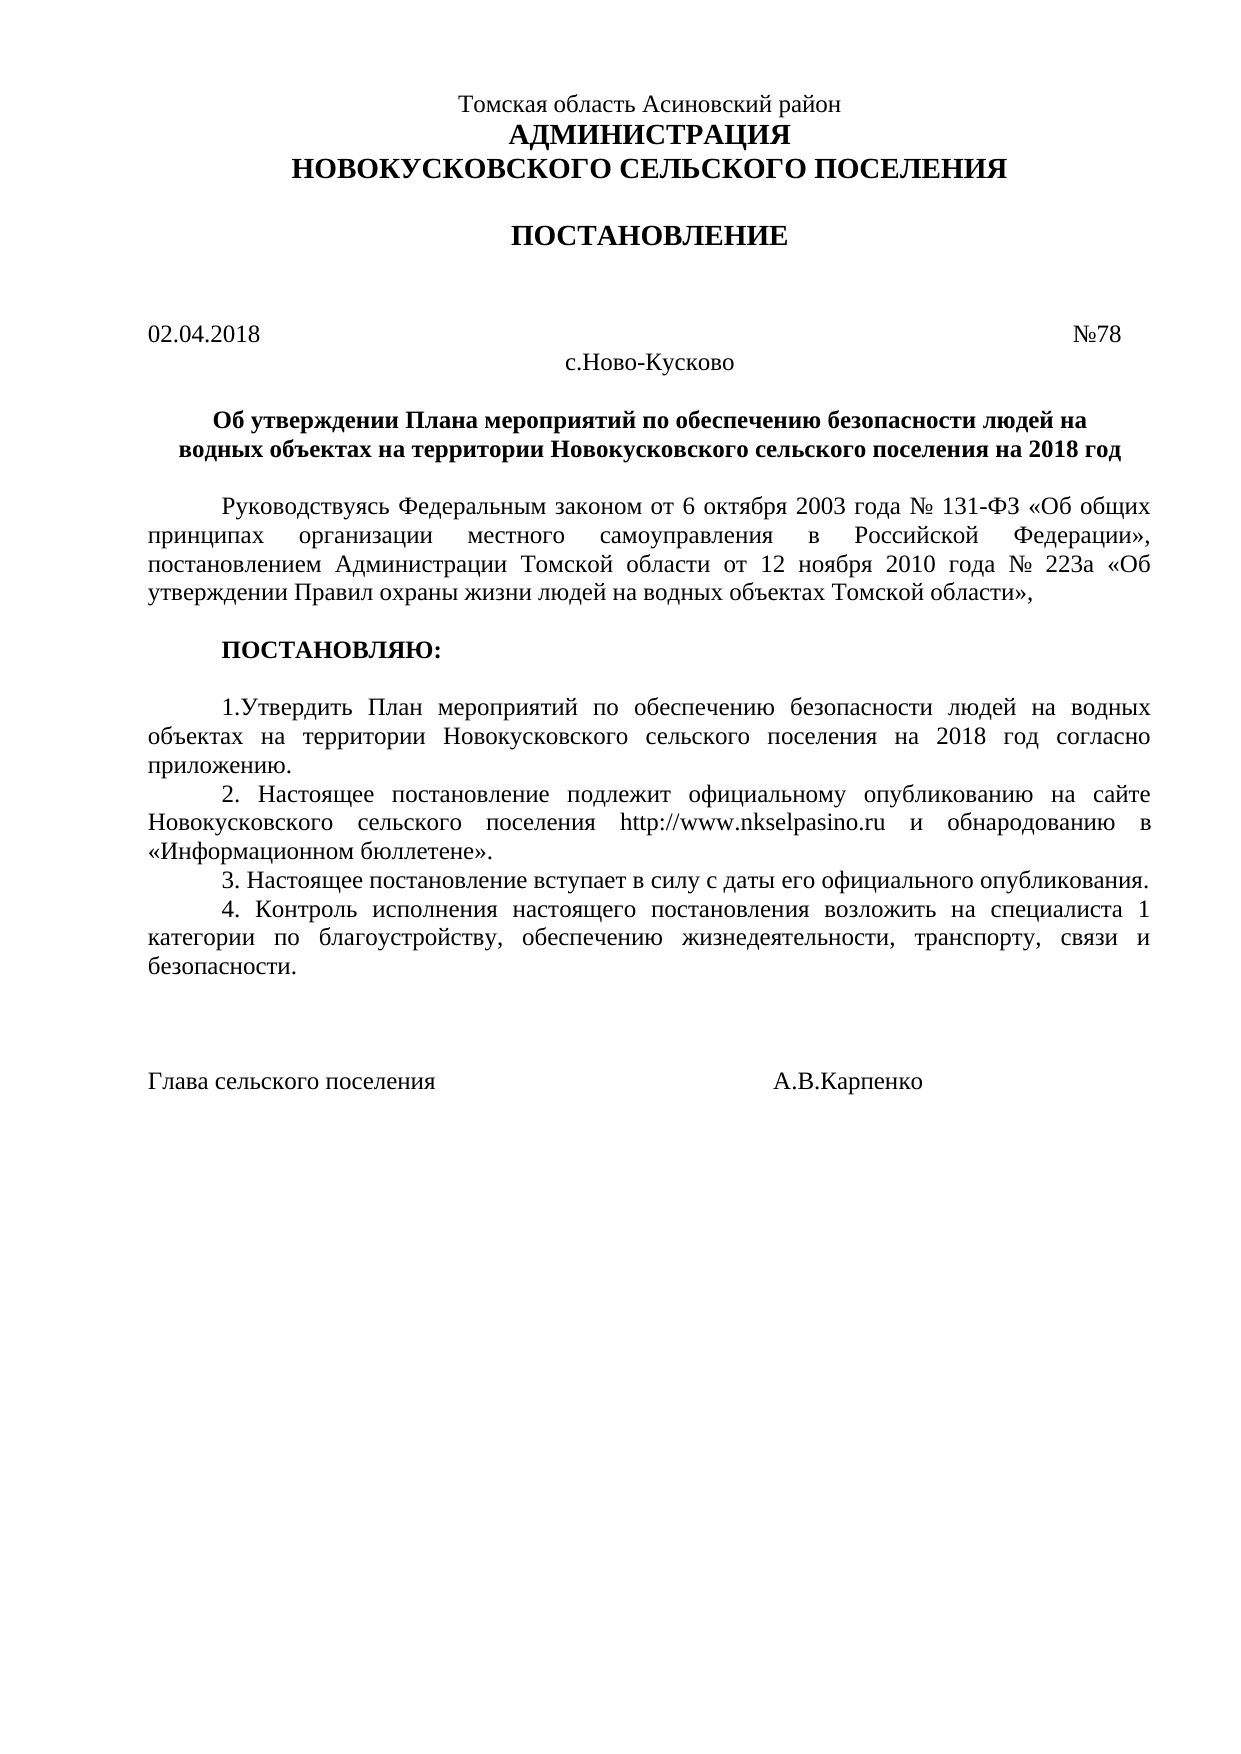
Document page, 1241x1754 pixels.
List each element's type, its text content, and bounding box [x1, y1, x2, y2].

text ПОСТАНОВЛЕНИЕ [148, 218, 1152, 252]
text 3. Настоящее постановление вступает в силу с даты его официального опубликования. [148, 865, 1152, 894]
text 2. Настоящее постановление подлежит официальному опубликованию на сайте Новокусковского сельского поселения http://www.nkselpasino.ru и обнародованию в «Информационном бюллетене». [148, 779, 1152, 865]
text с.Ново-Кусково [148, 347, 1152, 376]
text НОВОКУСКОВСКОГО СЕЛЬСКОГО ПОСЕЛЕНИЯ [148, 151, 1152, 184]
text АДМИНИСТРАЦИЯ [148, 117, 1152, 151]
text Томская область Асиновский район [148, 89, 1152, 117]
text водных объектах на территории Новокусковского сельского поселения на 2018 год [148, 434, 1152, 462]
text Глава сельского поселения А.В.Карпенко [148, 1066, 1152, 1095]
text ПОСТАНОВЛЯЮ: [148, 635, 1152, 664]
text 1.Утвердить План мероприятий по обеспечению безопасности людей на водных объектах на территории Новокусковского сельского поселения на 2018 год согласно приложению. [148, 692, 1152, 779]
text Об утверждении Плана мероприятий по обеспечению безопасности людей на [148, 405, 1152, 434]
text 4. Контроль исполнения настоящего постановления возложить на специалиста 1 категории по благоустройству, обеспечению жизнедеятельности, транспорту, связи и безопасности. [148, 894, 1152, 980]
text 02.04.2018 №78 [148, 319, 1152, 347]
text Руководствуясь Федеральным законом от 6 октября 2003 года № 131-ФЗ «Об общих принципах организации местного самоуправления в Российской Федерации», постановлением Администрации Томской области от 12 ноября 2010 года № 223а «Об утверждении Правил охраны жизни людей на водных объектах Томской области», [148, 491, 1152, 606]
